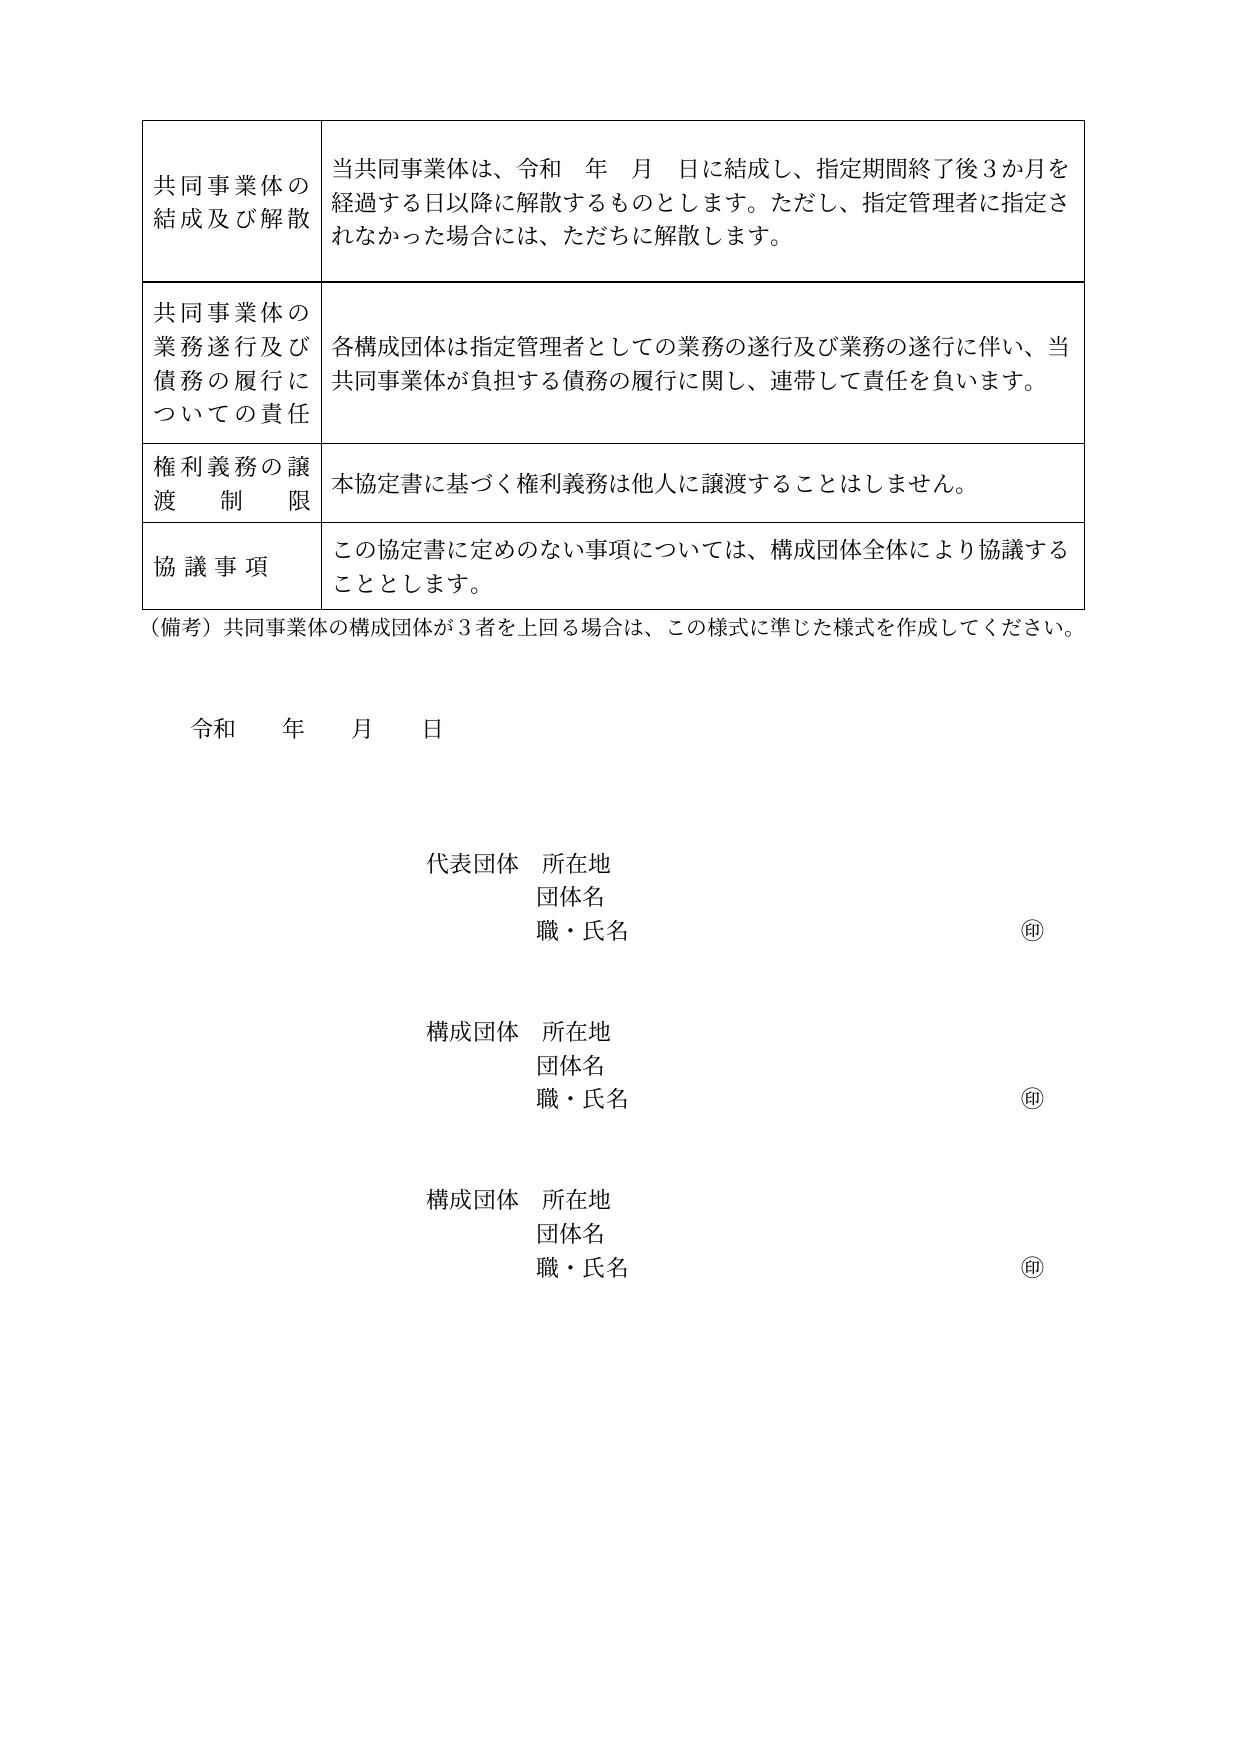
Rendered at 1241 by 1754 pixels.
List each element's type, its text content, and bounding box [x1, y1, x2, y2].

table_cell 共同事業体の業務遂行及び債務の履行についての責任 [143, 283, 321, 443]
table_cell 本協定書に基づく権利義務は他人に譲渡することはしません。 [322, 444, 1084, 522]
table_cell 各構成団体は指定管理者としての業務の遂行及び業務の遂行に伴い、当共同事業体が負担する債務の履行に関し、連帯して責任を負います。 [322, 283, 1084, 443]
text 構成団体 所在地 [193, 1014, 1122, 1047]
text 団体名 [190, 1216, 1122, 1249]
text 構成団体 所在地 [193, 1182, 1122, 1216]
text 団体名 [190, 879, 1122, 913]
text 職・氏名 ㊞ [190, 913, 1122, 946]
table_cell 協議事項 [143, 523, 321, 609]
text （備考）共同事業体の構成団体が３者を上回る場合は、この様式に準じた様式を作成してください。 [118, 610, 1122, 644]
text 職・氏名 ㊞ [190, 1249, 1122, 1283]
text 令和 年 月 日 [190, 711, 1122, 744]
table_cell この協定書に定めのない事項については、構成団体全体により協議することとします。 [322, 523, 1084, 609]
table_header 共同事業体の結成及び解散 [143, 121, 321, 281]
text 団体名 [190, 1047, 1122, 1081]
text 職・氏名 ㊞ [190, 1081, 1122, 1115]
text 代表団体 所在地 [193, 846, 1122, 879]
table_header 当共同事業体は、令和 年 月 日に結成し、指定期間終了後３か月を経過する日以降に解散するものとします。ただし、指定管理者に指定されなかった場合には、ただちに解散します。 [322, 121, 1084, 281]
table_cell 権利義務の譲渡制限 [143, 444, 321, 522]
